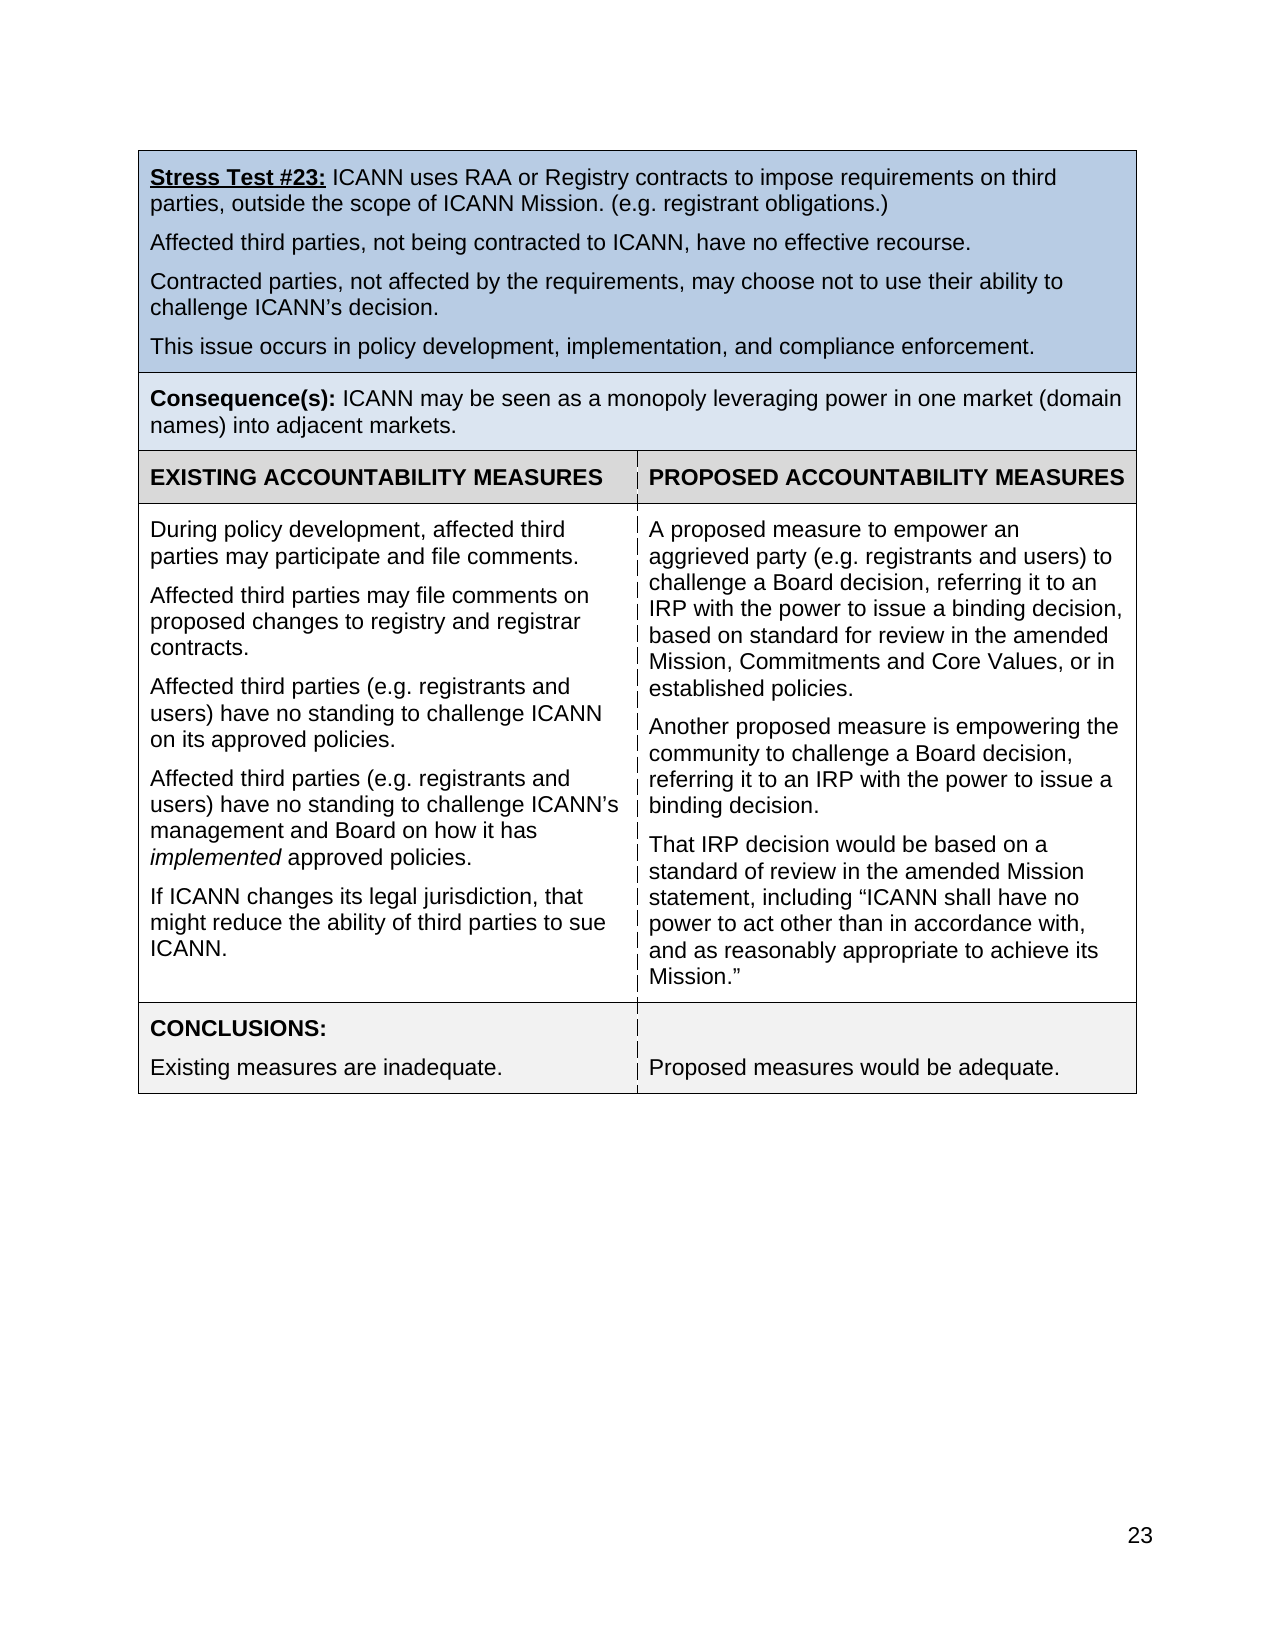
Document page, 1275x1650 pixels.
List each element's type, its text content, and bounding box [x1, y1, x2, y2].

table_cell CONCLUSIONS: Existing measures are inadequate. [139, 1003, 637, 1093]
table_cell PROPOSED ACCOUNTABILITY MEASURES [638, 451, 1136, 503]
table_cell EXISTING ACCOUNTABILITY MEASURES [139, 451, 637, 503]
table_cell A proposed measure to empower an aggrieved party (e.g. registrants and users) to challenge a Board decision, referring it to an IRP with the power to issue a binding decision, based on standard for review in the amended Mission, Commitments and Core Values, or in established policies. Another proposed measure is empowering the community to challenge a Board decision, referring it to an IRP with the power to issue a binding decision. That IRP decision would be based on a standard of review in the amended Mission statement, including “ICANN shall have no power to act other than in accordance with, and as reasonably appropriate to achieve its Mission.” [638, 504, 1136, 1002]
table_cell Consequence(s): ICANN may be seen as a monopoly leveraging power in one market (domain names) into adjacent markets. [139, 373, 1136, 450]
table_cell Proposed measures would be adequate. [638, 1003, 1136, 1093]
table_cell During policy development, affected third parties may participate and file comments. Affected third parties may file comments on proposed changes to registry and registrar contracts. Affected third parties (e.g. registrants and users) have no standing to challenge ICANN on its approved policies. Affected third parties (e.g. registrants and users) have no standing to challenge ICANN’s management and Board on how it has implemented approved policies. If ICANN changes its legal jurisdiction, that might reduce the ability of third parties to sue ICANN. [139, 504, 637, 1002]
table_header Stress Test #23: ICANN uses RAA or Registry contracts to impose requirements on third parties, outside the scope of ICANN Mission. (e.g. registrant obligations.) Affected third parties, not being contracted to ICANN, have no effective recourse. Contracted parties, not affected by the requirements, may choose not to use their ability to challenge ICANN’s decision. This issue occurs in policy development, implementation, and compliance enforcement. [139, 151, 1136, 372]
